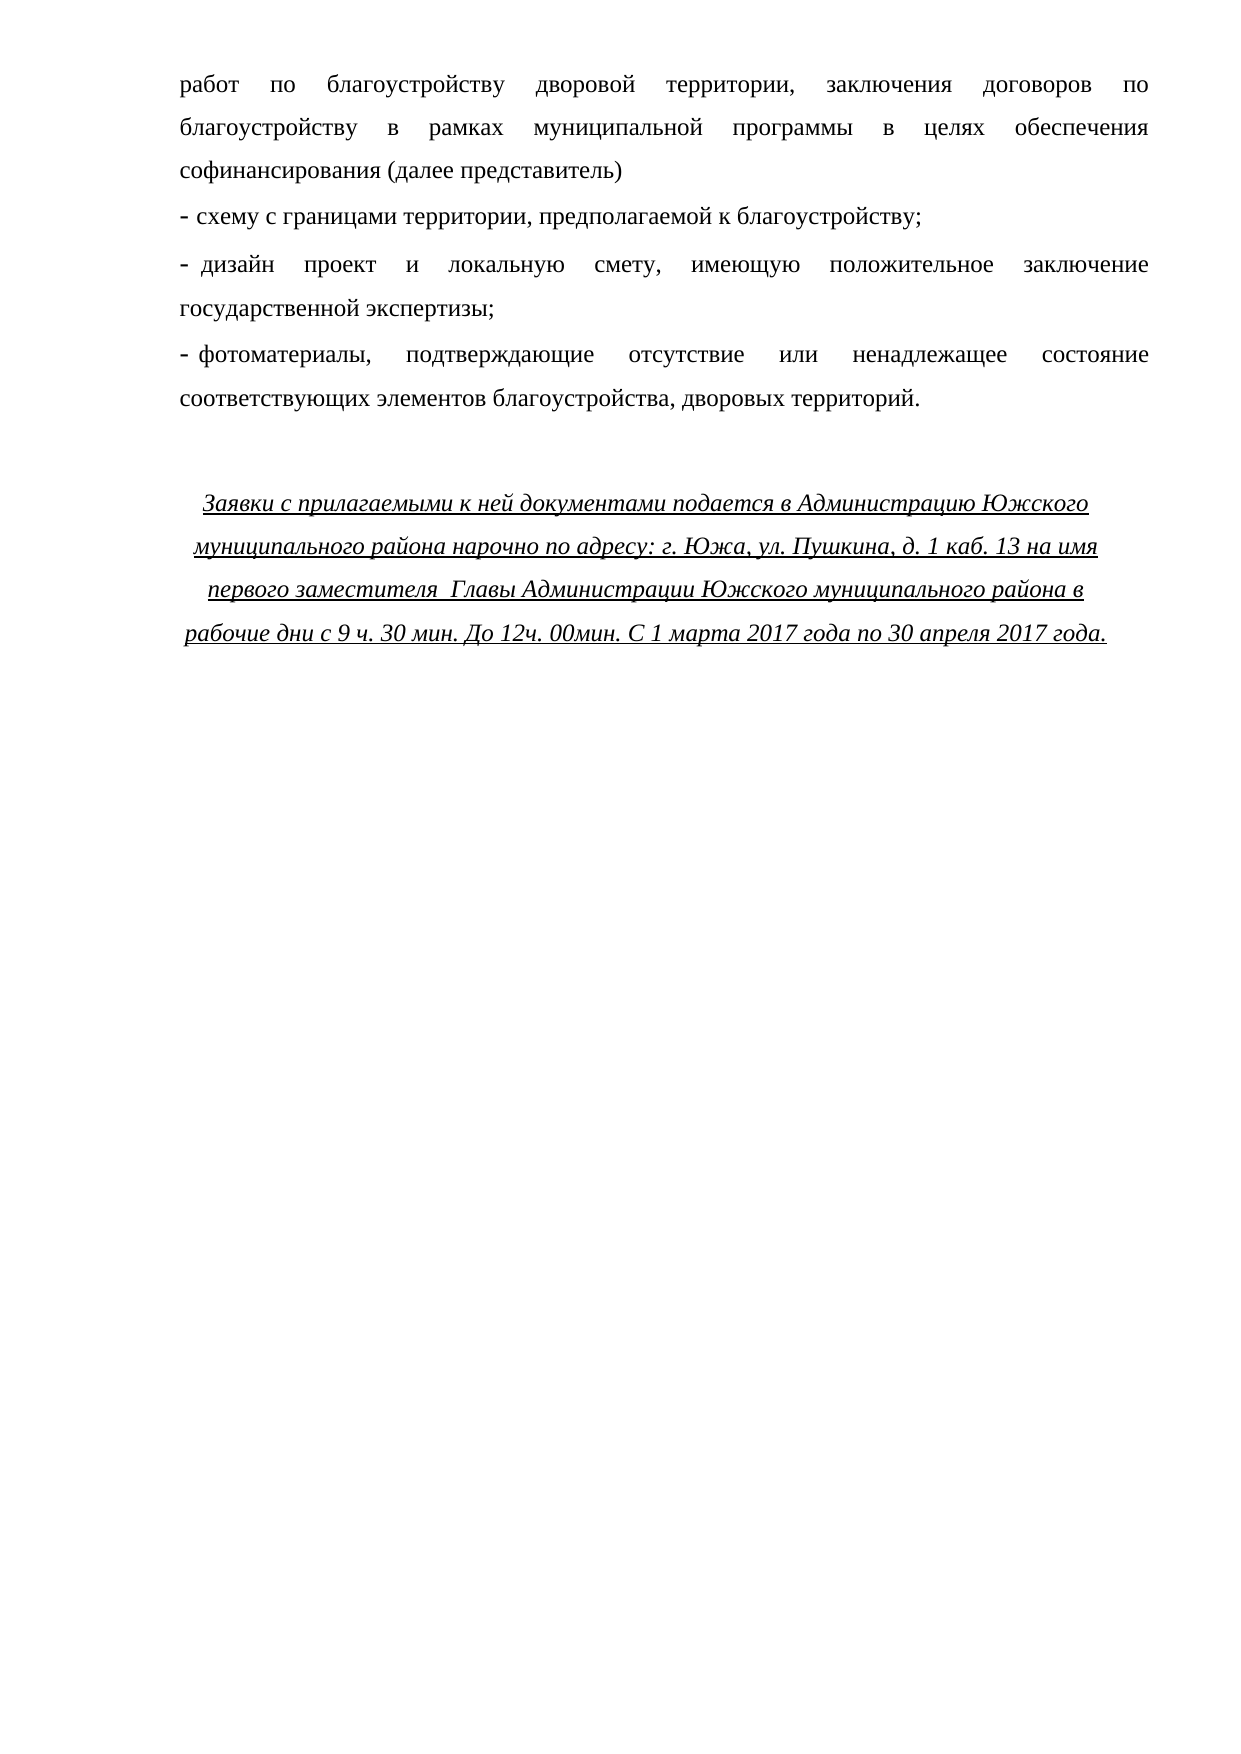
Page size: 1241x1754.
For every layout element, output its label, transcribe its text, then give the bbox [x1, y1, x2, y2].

list дизайн проект и локальную смету, имеющую положительное заключение государственной экспертизы; [179, 247, 1149, 322]
text Заявки с прилагаемыми к ней документами подается в Администрацию Южского муниципального района нарочно по адресу: г. Южа, ул. Пушкина, д. 1 каб. 13 на имя первого заместителя Главы Администрации Южского муниципального района в рабочие дни с 9 ч. 30 мин. До 12ч. 00мин. С 1 марта 2017 года по 30 апреля 2017 года. [177, 488, 1114, 646]
list фотоматериалы, подтверждающие отсутствие или ненадлежащее состояние соответствующих элементов благоустройства, дворовых территорий. [179, 336, 1149, 412]
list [179, 69, 1149, 184]
list схему с границами территории, предполагаемой к благоустройству; [179, 198, 1152, 230]
